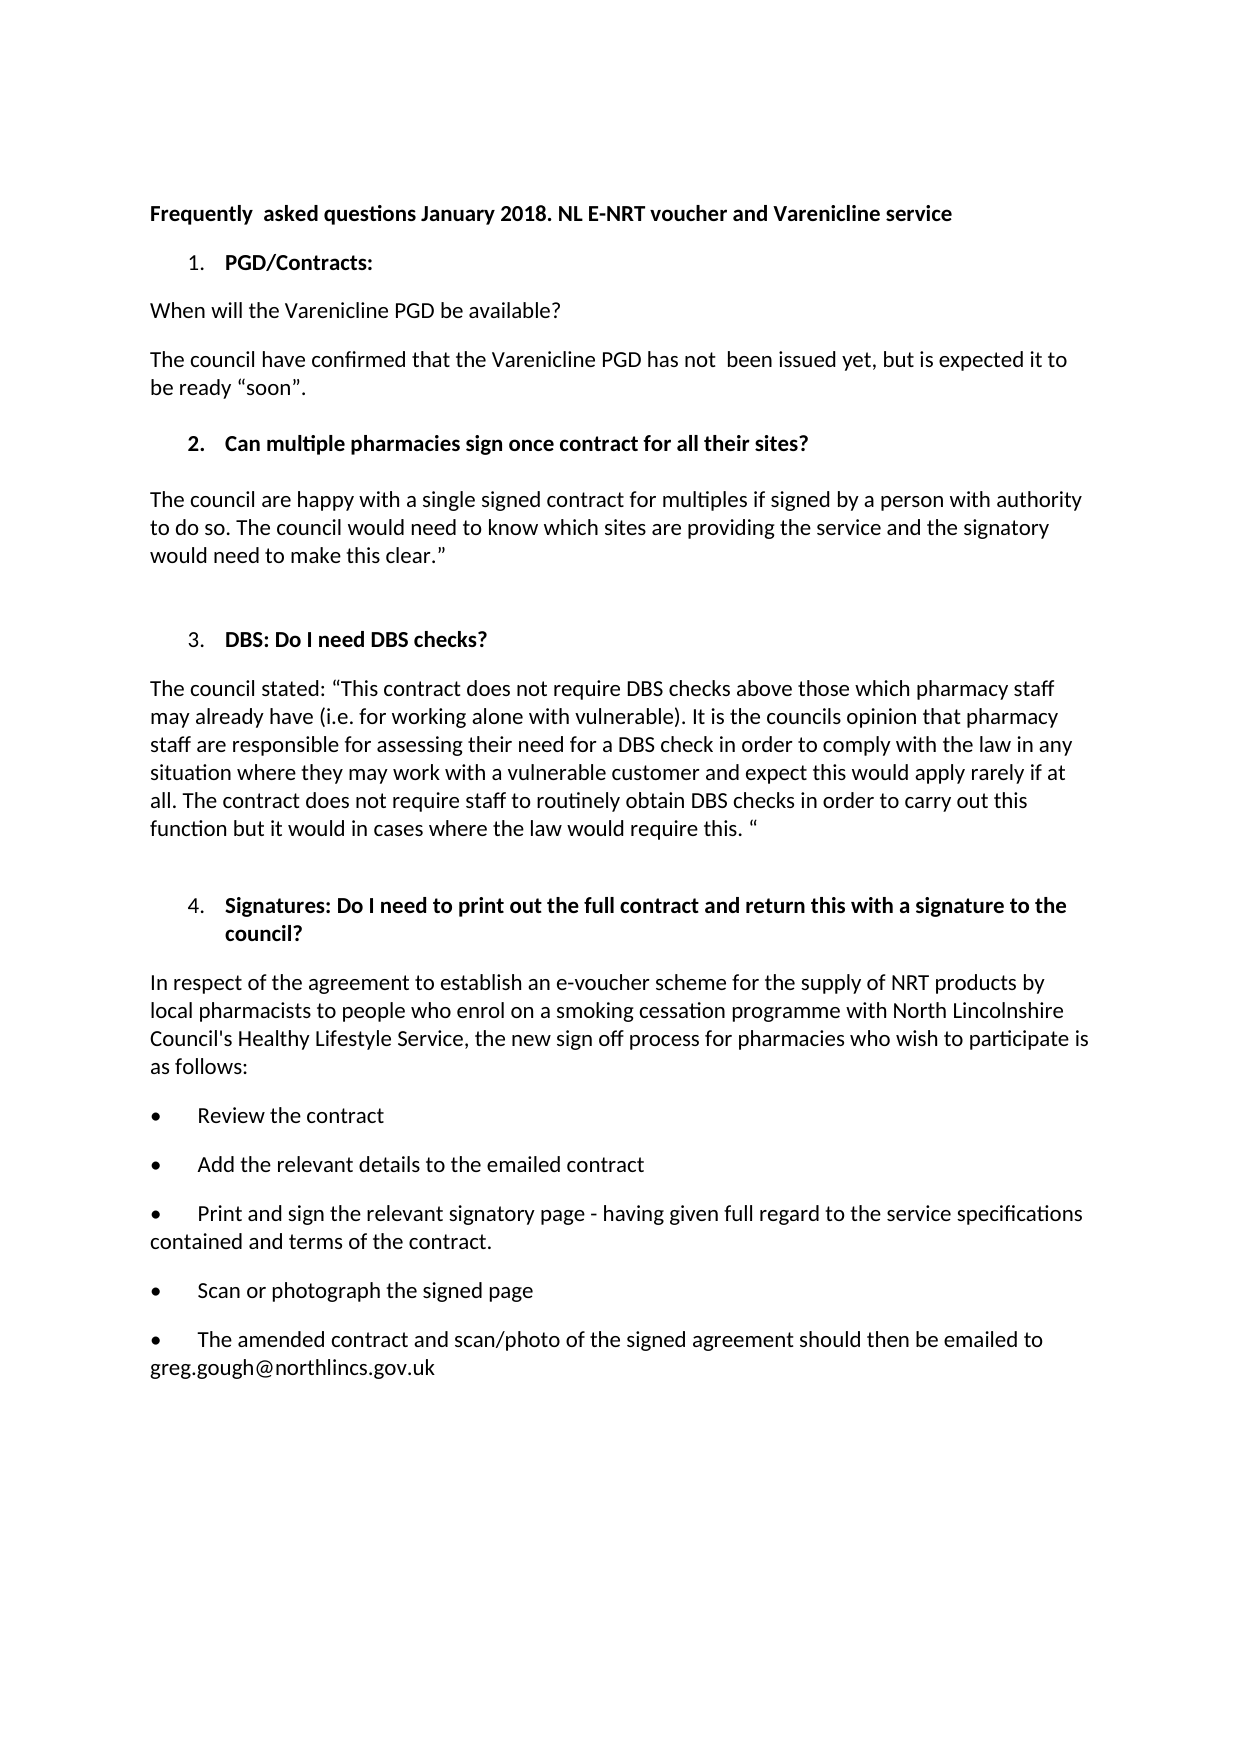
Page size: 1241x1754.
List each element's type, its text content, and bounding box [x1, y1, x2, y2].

text • The amended contract and scan/photo of the signed agreement should then be emailed to greg.gough@northlincs.gov.uk [150, 1325, 1090, 1381]
list PGD/Contracts: [187, 248, 1090, 276]
text • Add the relevant details to the emailed contract [150, 1150, 1090, 1178]
list Signatures: Do I need to print out the full contract and return this with a signature to the council? [187, 891, 1090, 947]
list DBS: Do I need DBS checks? [187, 626, 1090, 654]
text The council stated: “This contract does not require DBS checks above those which pharmacy staff may already have (i.e. for working alone with vulnerable). It is the councils opinion that pharmacy staff are responsible for assessing their need for a DBS check in order to comply with the law in any situation where they may work with a vulnerable customer and expect this would apply rarely if at all. The contract does not require staff to routinely obtain DBS checks in order to carry out this function but it would in cases where the law would require this. “ [150, 674, 1090, 843]
text • Review the contract [150, 1101, 1090, 1129]
text Frequently asked questions January 2018. NL E-NRT voucher and Varenicline service [150, 199, 1090, 227]
list Can multiple pharmacies sign once contract for all their sites? [187, 429, 1090, 457]
text The council are happy with a single signed contract for multiples if signed by a person with authority to do so. The council would need to know which sites are providing the service and the signatory would need to make this clear.” [150, 486, 1090, 569]
text When will the Varenicline PGD be available? [150, 297, 1090, 324]
text In respect of the agreement to establish an e-voucher scheme for the supply of NRT products by local pharmacists to people who enrol on a smoking cessation programme with North Lincolnshire Council's Healthy Lifestyle Service, the new sign off process for pharmacies who wish to participate is as follows: [150, 968, 1090, 1080]
text The council have confirmed that the Varenicline PGD has not been issued yet, but is expected it to be ready “soon”. [150, 345, 1090, 401]
text • Scan or photograph the signed page [150, 1276, 1090, 1304]
text • Print and sign the relevant signatory page - having given full regard to the service specifications contained and terms of the contract. [150, 1199, 1090, 1255]
